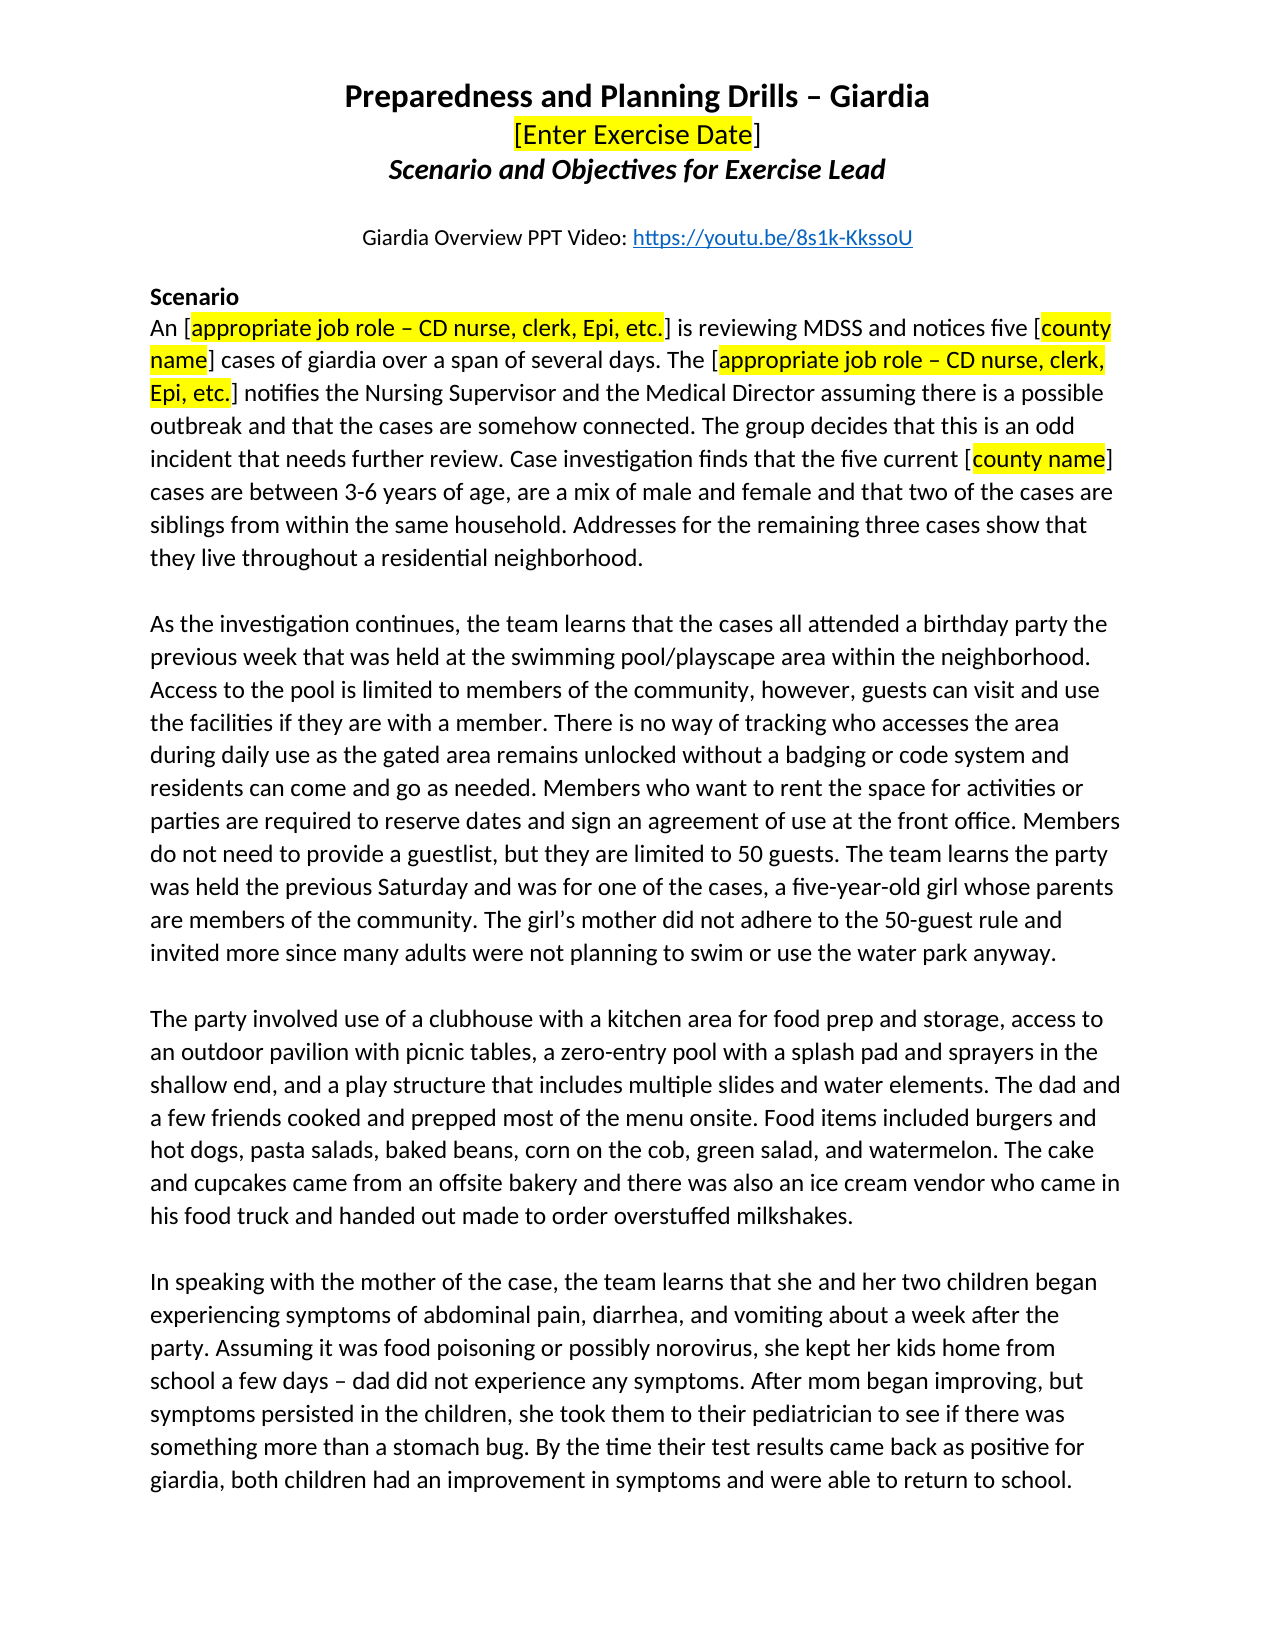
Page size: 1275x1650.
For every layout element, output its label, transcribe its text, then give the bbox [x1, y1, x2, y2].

list An [appropriate job role – CD nurse, clerk, Epi, etc.] is reviewing MDSS and notices five [county name] cases of giardia over a span of several days. The [appropriate job role – CD nurse, clerk, Epi, etc.] notifies the Nursing Supervisor and the Medical Director assuming there is a possible outbreak and that the cases are somehow connected. The group decides that this is an odd incident that needs further review. Case investigation finds that the five current [county name] cases are between 3-6 years of age, are a mix of male and female and that two of the cases are siblings from within the same household. Addresses for the remaining three cases show that they live throughout a residential neighborhood. [150, 312, 1125, 573]
list The party involved use of a clubhouse with a kitchen area for food prep and storage, access to an outdoor pavilion with picnic tables, a zero-entry pool with a splash pad and sprayers in the shallow end, and a play structure that includes multiple slides and water elements. The dad and a few friends cooked and prepped most of the menu onsite. Food items included burgers and hot dogs, pasta salads, baked beans, corn on the cob, green salad, and watermelon. The cake and cupcakes came from an offsite bakery and there was also an ice cream vendor who came in his food truck and handed out made to order overstuffed milkshakes. [150, 1003, 1125, 1231]
list As the investigation continues, the team learns that the cases all attended a birthday party the previous week that was held at the swimming pool/playscape area within the neighborhood. Access to the pool is limited to members of the community, however, guests can visit and use the facilities if they are with a member. There is no way of tracking who accesses the area during daily use as the gated area remains unlocked without a badging or code system and residents can come and go as needed. Members who want to rent the space for activities or parties are required to reserve dates and sign an agreement of use at the front office. Members do not need to provide a guestlist, but they are limited to 50 guests. The team learns the party was held the previous Saturday and was for one of the cases, a five-year-old girl whose parents are members of the community. The girl’s mother did not adhere to the 50-guest rule and invited more since many adults were not planning to swim or use the water park anyway. [150, 608, 1125, 968]
text Giardia Overview PPT Video: https://youtu.be/8s1k-KkssoU [150, 223, 1125, 251]
text Scenario [150, 281, 1125, 312]
list In speaking with the mother of the case, the team learns that she and her two children began experiencing symptoms of abdominal pain, diarrhea, and vomiting about a week after the party. Assuming it was food poisoning or possibly norovirus, she kept her kids home from school a few days – dad did not experience any symptoms. After mom began improving, but symptoms persisted in the children, she took them to their pediatrician to see if there was something more than a stomach bug. By the time their test results came back as positive for giardia, both children had an improvement in symptoms and were able to return to school. [150, 1266, 1125, 1494]
